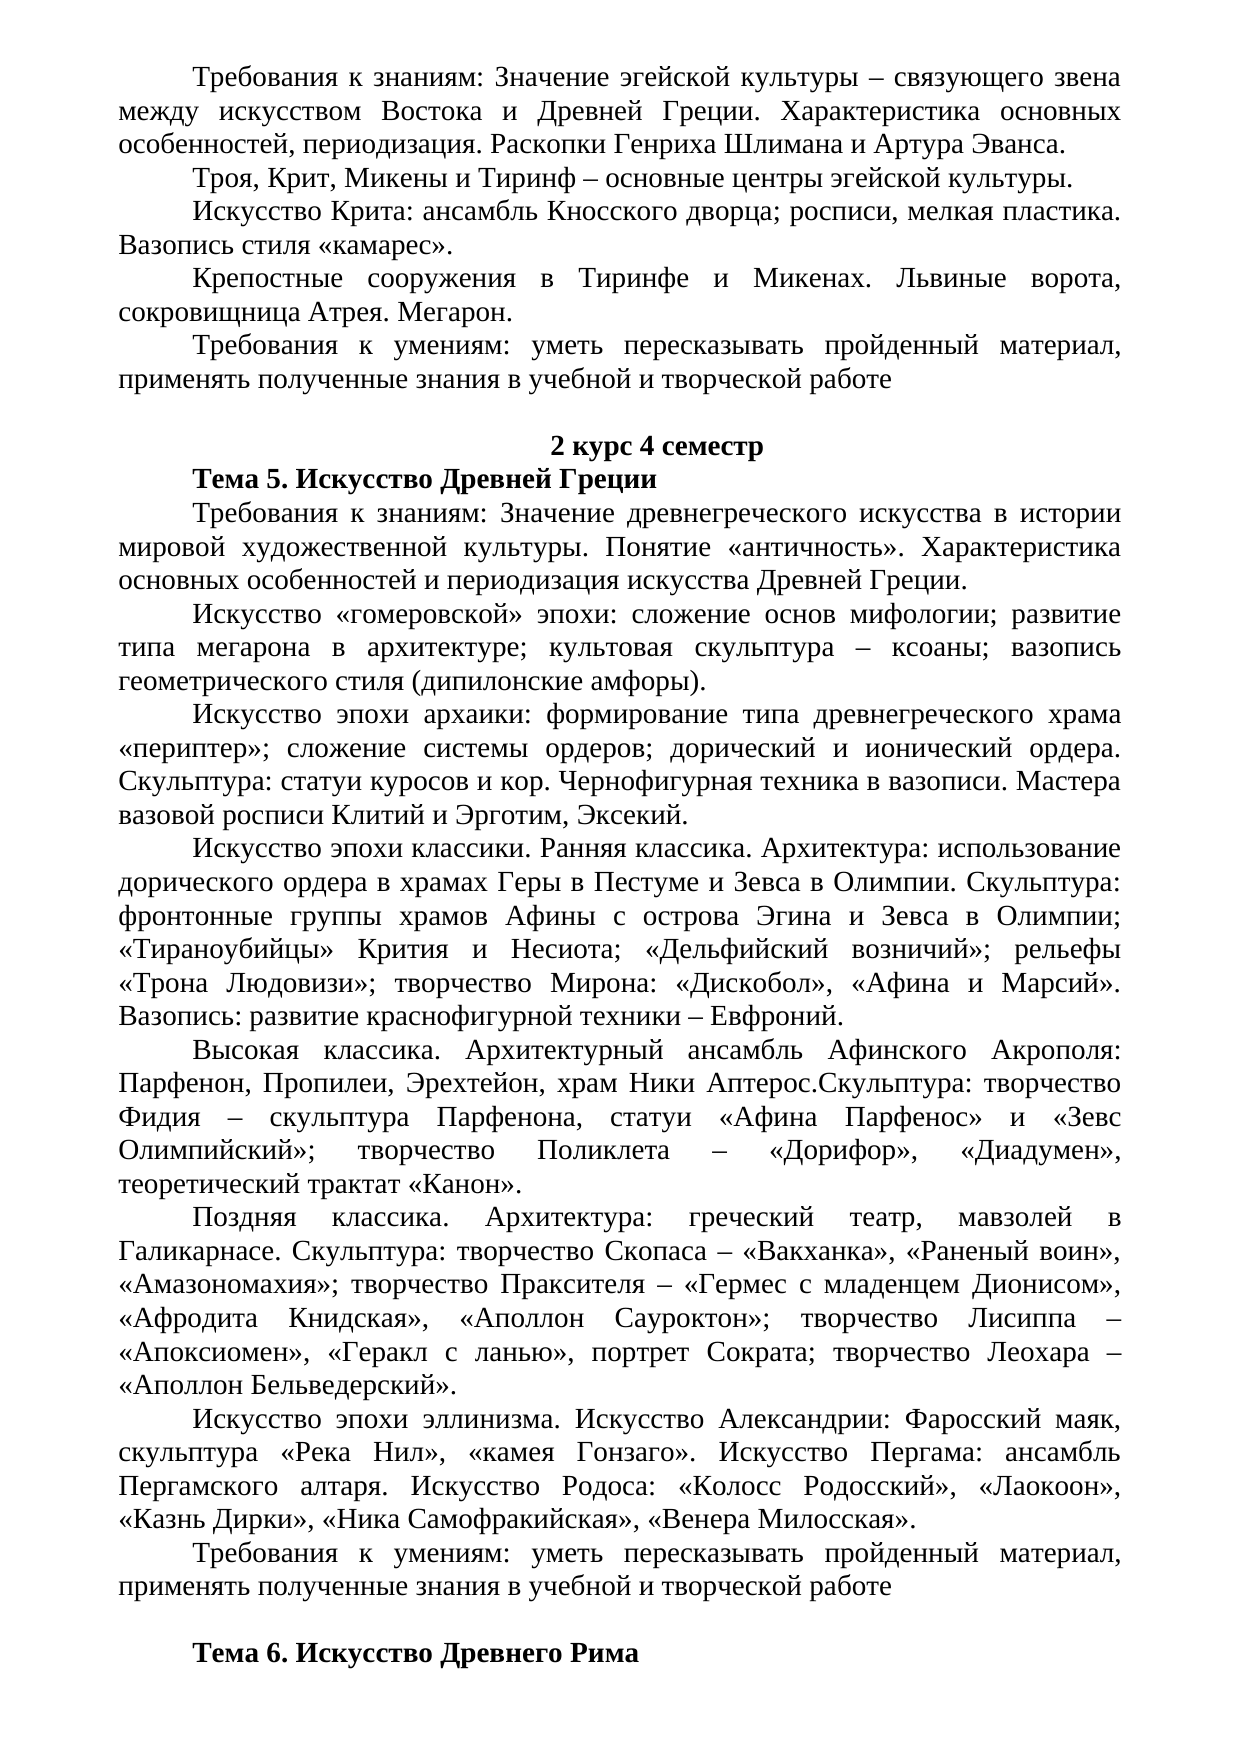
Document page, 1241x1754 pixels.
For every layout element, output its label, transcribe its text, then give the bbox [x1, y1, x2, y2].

text Высокая классика. Архитектурный ансамбль Афинского Акрополя: Парфенон, Пропилеи, Эрехтейон, храм Ники Аптерос.Скульптура: творчество Фидия – скульптура Парфенона, статуи «Афина Парфенос» и «Зевс Олимпийский»; творчество Поликлета – «Дорифор», «Диадумен», теоретический трактат «Канон». [118, 1032, 1122, 1199]
text Искусство эпохи архаики: формирование типа древнегреческого храма «периптер»; сложение системы ордеров; дорический и ионический ордера. Скульптура: статуи куросов и кор. Чернофигурная техника в вазописи. Мастера вазовой росписи Клитий и Эрготим, Эксекий. [118, 696, 1122, 831]
text Тема 6. Искусство Древнего Рима [118, 1636, 1122, 1669]
text Требования к знаниям: Значение эгейской культуры – связующего звена между искусством Востока и Древней Греции. Характеристика основных особенностей, периодизация. Раскопки Генриха Шлимана и Артура Эванса. [118, 59, 1122, 160]
text Требования к умениям: уметь пересказывать пройденный материал, применять полученные знания в учебной и творческой работе [118, 327, 1122, 394]
text Искусство Крита: ансамбль Кносского дворца; росписи, мелкая пластика. Вазопись стиля «камарес». [118, 193, 1122, 260]
text Искусство эпохи классики. Ранняя классика. Архитектура: использование дорического ордера в храмах Геры в Пестуме и Зевса в Олимпии. Скульптура: фронтонные группы храмов Афины с острова Эгина и Зевса в Олимпии; «Тираноубийцы» Крития и Несиота; «Дельфийский возничий»; рельефы «Трона Людовизи»; творчество Мирона: «Дискобол», «Афина и Марсий». Вазопись: развитие краснофигурной техники – Евфроний. [118, 831, 1122, 1032]
text Требования к знаниям: Значение древнегреческого искусства в истории мировой художественной культуры. Понятие «античность». Характеристика основных особенностей и периодизация искусства Древней Греции. [118, 495, 1122, 596]
text Искусство эпохи эллинизма. Искусство Александрии: Фаросский маяк, скульптура «Река Нил», «камея Гонзаго». Искусство Пергама: ансамбль Пергамского алтаря. Искусство Родоса: «Колосс Родосский», «Лаокоон», «Казнь Дирки», «Ника Самофракийская», «Венера Милосская». [118, 1401, 1122, 1535]
text Тема 5. Искусство Древней Греции [118, 462, 1122, 495]
text Троя, Крит, Микены и Тиринф – основные центры эгейской культуры. [118, 160, 1122, 193]
text 2 курс 4 семестр [118, 428, 1122, 462]
text Искусство «гомеровской» эпохи: сложение основ мифологии; развитие типа мегарона в архитектуре; культовая скульптура – ксоаны; вазопись геометрического стиля (дипилонские амфоры). [118, 596, 1122, 696]
text Поздняя классика. Архитектура: греческий театр, мавзолей в Галикарнасе. Скульптура: творчество Скопаса – «Вакханка», «Раненый воин», «Амазономахия»; творчество Праксителя – «Гермес с младенцем Дионисом», «Афродита Книдская», «Аполлон Сауроктон»; творчество Лисиппа – «Апоксиомен», «Геракл с ланью», портрет Сократа; творчество Леохара – «Аполлон Бельведерский». [118, 1199, 1122, 1401]
text Крепостные сооружения в Тиринфе и Микенах. Львиные ворота, сокровищница Атрея. Мегарон. [118, 260, 1122, 327]
text Требования к умениям: уметь пересказывать пройденный материал, применять полученные знания в учебной и творческой работе [118, 1535, 1122, 1602]
